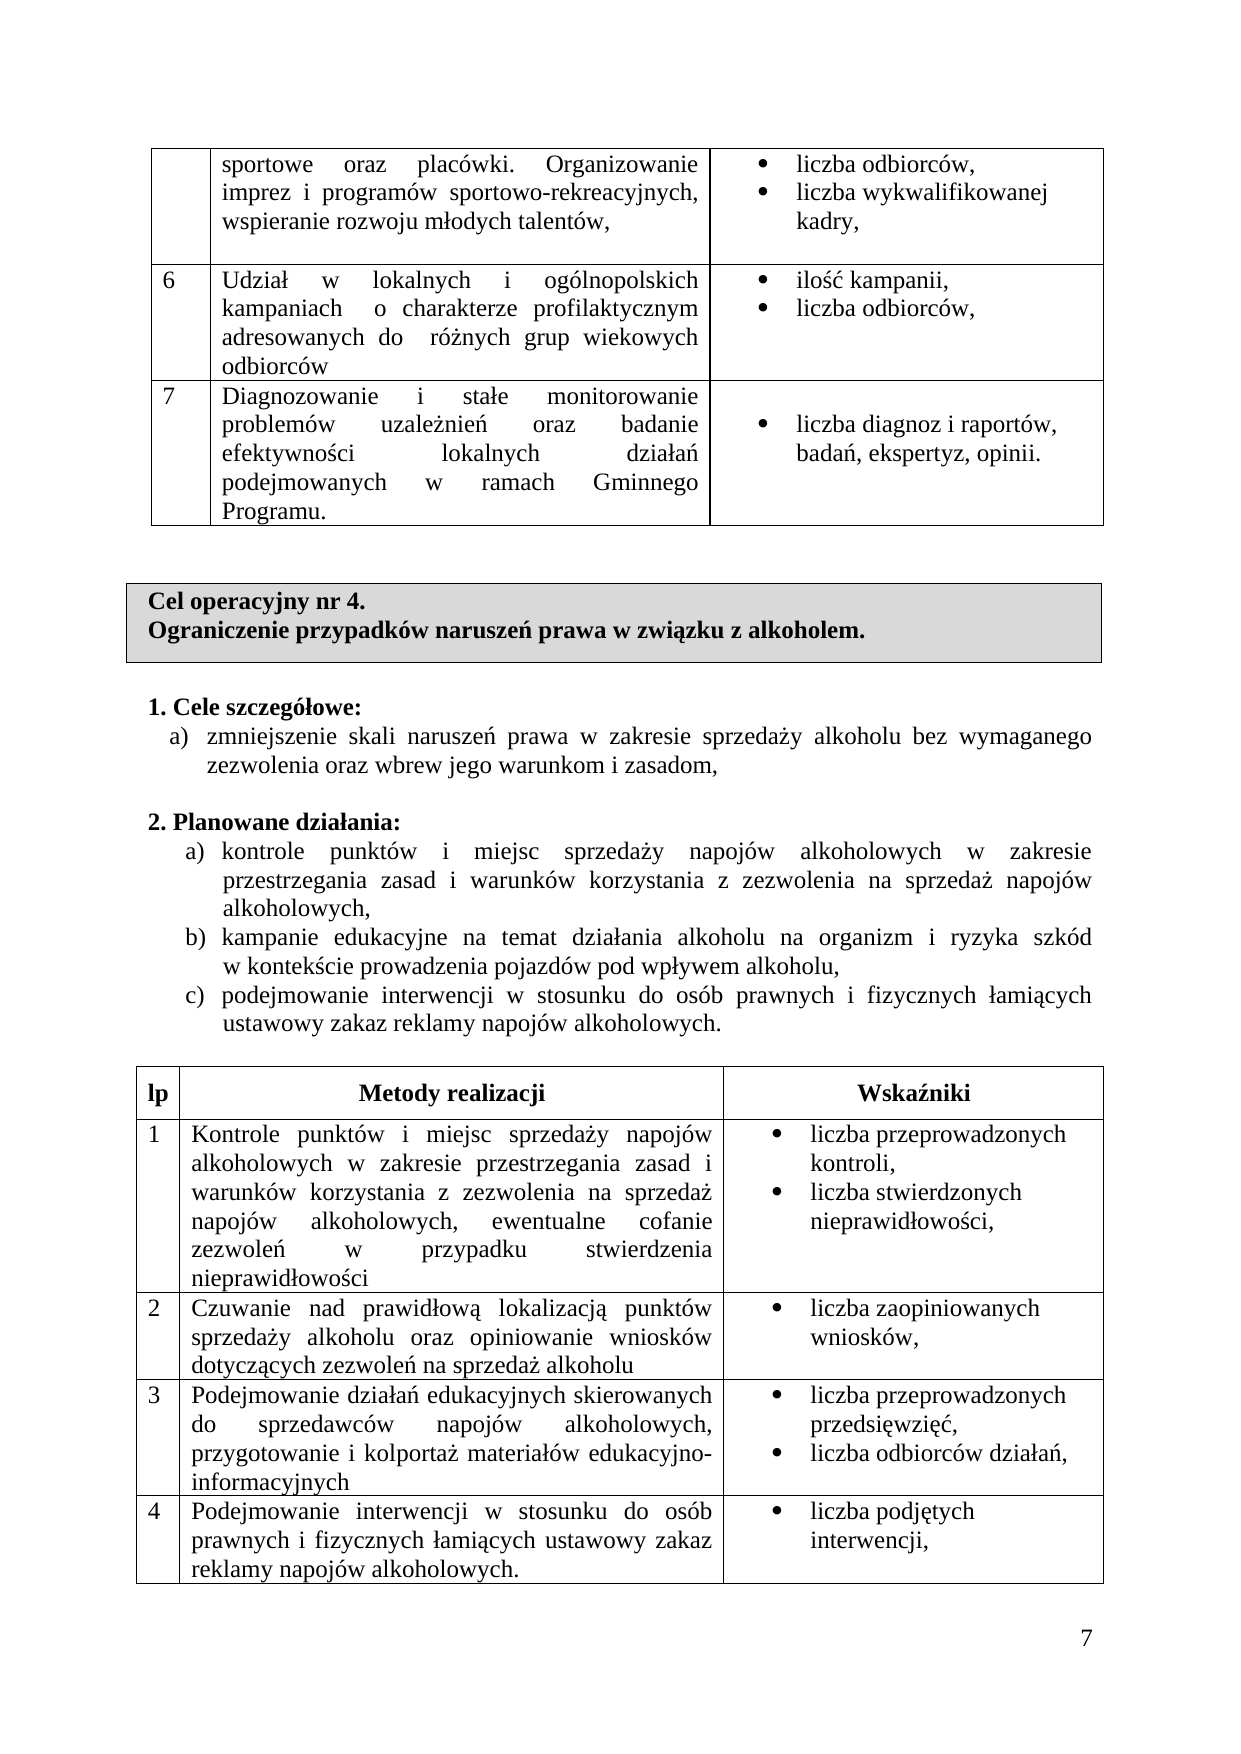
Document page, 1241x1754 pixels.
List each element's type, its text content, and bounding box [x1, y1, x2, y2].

table_cell 3 [137, 1380, 179, 1495]
table_cell Podejmowanie działań edukacyjnych skierowanych do sprzedawców napojów alkoholowych, przygotowanie i kolportaż materiałów edukacyjno-informacyjnych [180, 1380, 723, 1495]
table_cell Czuwanie nad prawidłową lokalizacją punktów sprzedaży alkoholu oraz opiniowanie wniosków dotyczących zezwoleń na sprzedaż alkoholu [180, 1293, 723, 1379]
table_cell liczba zaopiniowanych wniosków, [724, 1293, 1103, 1379]
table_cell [711, 149, 1103, 264]
table_cell Kontrole punktów i miejsc sprzedaży napojów alkoholowych w zakresie przestrzegania zasad i warunków korzystania z zezwolenia na sprzedaż napojów alkoholowych, ewentualne cofanie zezwoleń w przypadku stwierdzenia nieprawidłowości [180, 1120, 723, 1292]
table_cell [180, 1496, 723, 1583]
list kampanie edukacyjne na temat działania alkoholu na organizm i ryzyka szkód w kontekście prowadzenia pojazdów pod wpływem alkoholu, [185, 922, 1093, 980]
table_cell 2 [137, 1293, 179, 1379]
table_cell Udział w lokalnych i ogólnopolskich kampaniach o charakterze profilaktycznym adresowanych do różnych grup wiekowych odbiorców [211, 265, 709, 380]
text Ograniczenie przypadków naruszeń prawa w związku z alkoholem. [127, 612, 1101, 662]
table_cell liczba przeprowadzonych kontroli, liczba stwierdzonych nieprawidłowości, [724, 1120, 1103, 1292]
text 1. Cele szczegółowe: [148, 692, 1093, 721]
list podejmowanie interwencji w stosunku do osób prawnych i fizycznych łamiących ustawowy zakaz reklamy napojów alkoholowych. [185, 980, 1093, 1037]
table_cell 7 [152, 381, 210, 524]
list zmniejszenie skali naruszeń prawa w zakresie sprzedaży alkoholu bez wymaganego zezwolenia oraz wbrew jego warunkom i zasadom, [169, 721, 1093, 778]
table_header lp [137, 1067, 179, 1118]
table_cell liczba diagnoz i raportów, badań, ekspertyz, opinii. [711, 381, 1103, 524]
table_cell liczba przeprowadzonych przedsięwzięć, liczba odbiorców działań, [724, 1380, 1103, 1495]
table_cell 5 [152, 149, 210, 264]
text Cel operacyjny nr 4. [127, 584, 1101, 612]
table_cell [724, 1496, 1103, 1583]
list kontrole punktów i miejsc sprzedaży napojów alkoholowych w zakresie przestrzegania zasad i warunków korzystania z zezwolenia na sprzedaż napojów alkoholowych, [185, 836, 1093, 922]
table_cell 6 [152, 265, 210, 380]
table_header Wskaźniki [724, 1067, 1103, 1118]
table_header Metody realizacji [180, 1067, 723, 1118]
table_cell Diagnozowanie i stałe monitorowanie problemów uzależnień oraz badanie efektywności lokalnych działań podejmowanych w ramach Gminnego Programu. [211, 381, 709, 524]
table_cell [211, 149, 709, 264]
table_cell 1 [137, 1120, 179, 1292]
table_cell 4 [137, 1496, 179, 1583]
text 2. Planowane działania: [148, 807, 1093, 836]
table_cell ilość kampanii, liczba odbiorców, [711, 265, 1103, 380]
